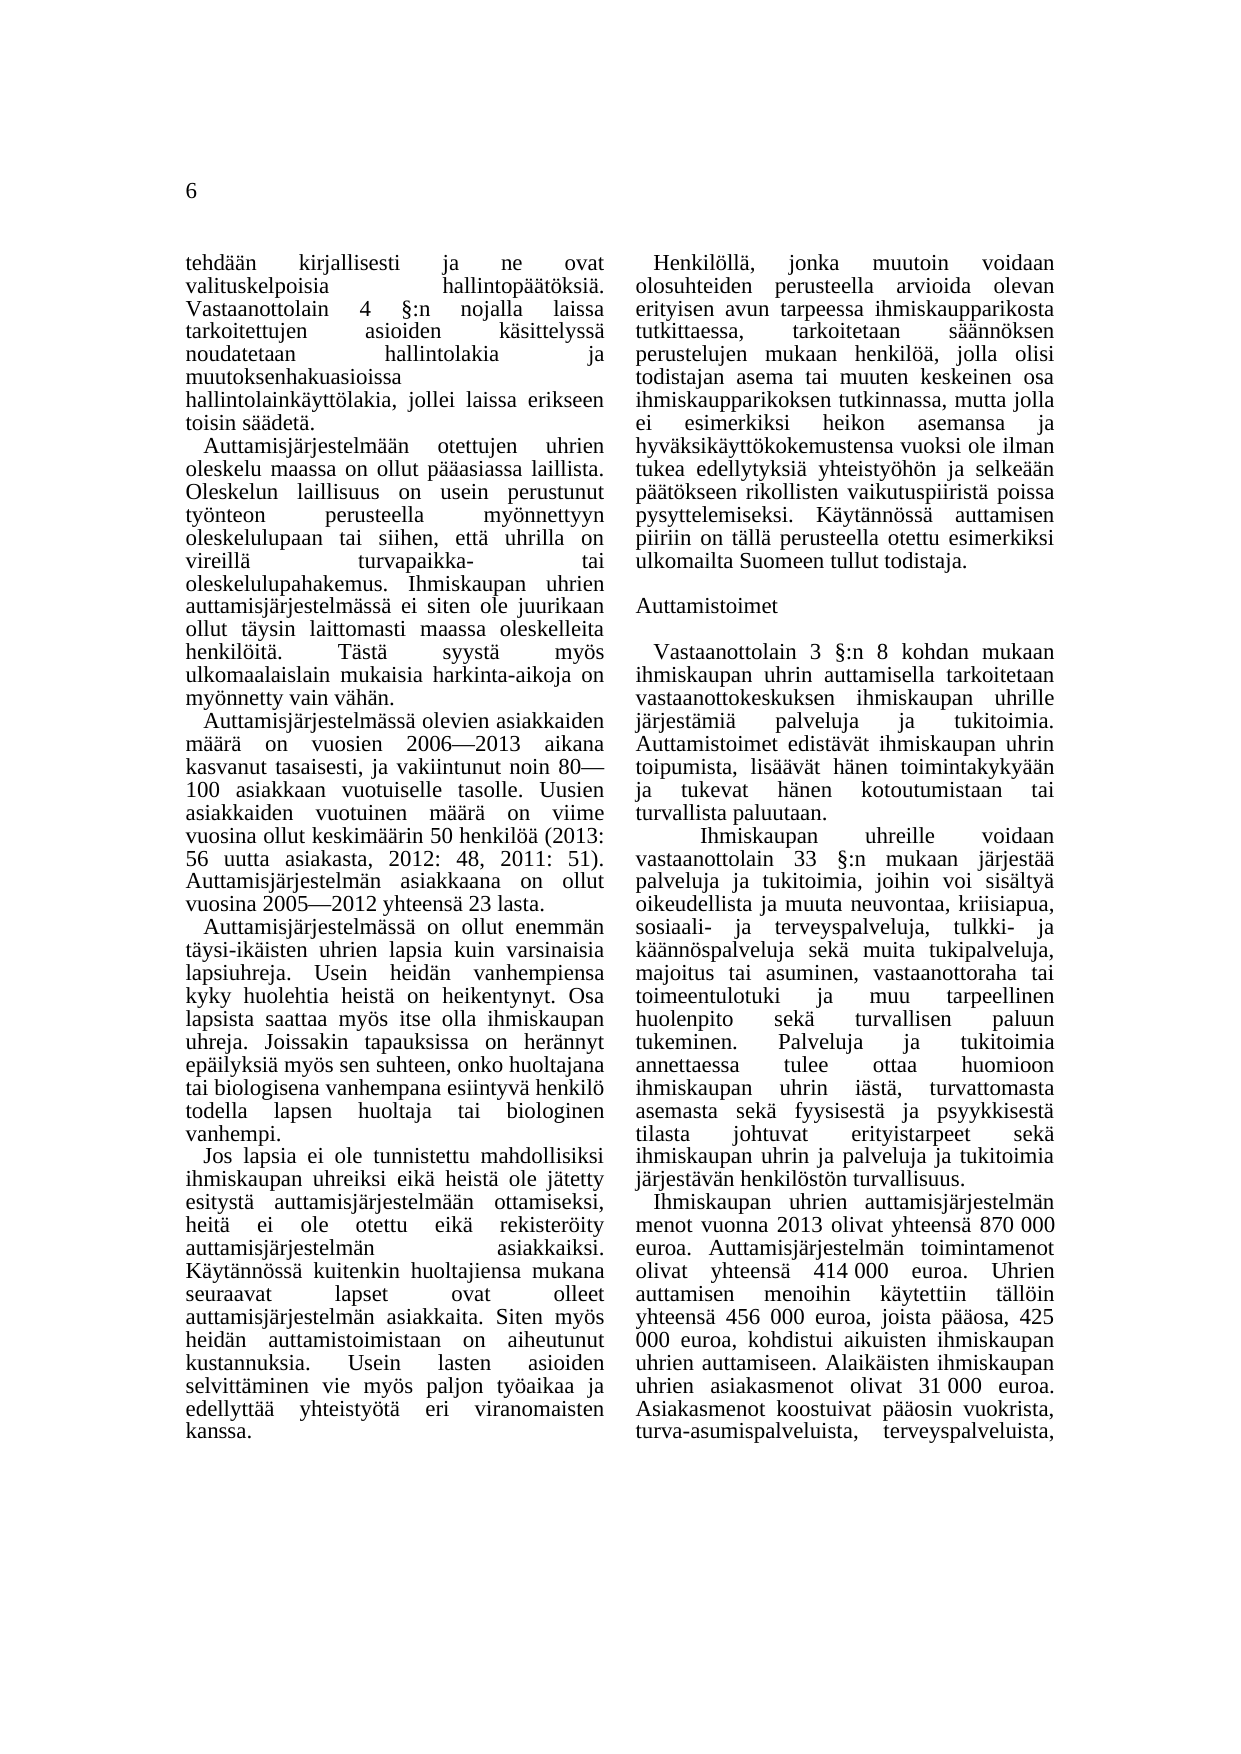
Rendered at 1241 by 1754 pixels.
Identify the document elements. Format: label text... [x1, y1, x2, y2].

text Auttamistoimet [635, 596, 1055, 618]
text Henkilöllä, jonka muutoin voidaan olosuhteiden perusteella arvioida olevan erityisen avun tarpeessa ihmiskaupparikosta tutkittaessa, tarkoitetaan säännöksen perustelujen mukaan henkilöä, jolla olisi todistajan asema tai muuten keskeinen osa ihmiskaupparikoksen tutkinnassa, mutta jolla ei esimerkiksi heikon asemansa ja hyväksikäyttökokemustensa vuoksi ole ilman tukea edellytyksiä yhteistyöhön ja selkeään päätökseen rikollisten vaikutuspiiristä poissa pysyttelemiseksi. Käytännössä auttamisen piiriin on tällä perusteella otettu esimerkiksi ulkomailta Suomeen tullut todistaja. [635, 252, 1055, 573]
text Jos lapsia ei ole tunnistettu mahdollisiksi ihmiskaupan uhreiksi eikä heistä ole jätetty esitystä auttamisjärjestelmään ottamiseksi, heitä ei ole otettu eikä rekisteröity auttamisjärjestelmän asiakkaiksi. Käytännössä kuitenkin huoltajiensa mukana seuraavat lapset ovat olleet auttamisjärjestelmän asiakkaita. Siten myös heidän auttamistoimistaan on aiheutunut kustannuksia. Usein lasten asioiden selvittäminen vie myös paljon työaikaa ja edellyttää yhteistyötä eri viranomaisten kanssa. [185, 1146, 605, 1443]
text Ihmiskaupan uhreille voidaan vastaanottolain 33 §:n mukaan järjestää palveluja ja tukitoimia, joihin voi sisältyä oikeudellista ja muuta neuvontaa, kriisiapua, sosiaali- ja terveyspalveluja, tulkki- ja käännöspalveluja sekä muita tukipalveluja, majoitus tai asuminen, vastaanottoraha tai toimeentulotuki ja muu tarpeellinen huolenpito sekä turvallisen paluun tukeminen. Palveluja ja tukitoimia annettaessa tulee ottaa huomioon ihmiskaupan uhrin iästä, turvattomasta asemasta sekä fyysisestä ja psyykkisestä tilasta johtuvat erityistarpeet sekä ihmiskaupan uhrin ja palveluja ja tukitoimia järjestävän henkilöstön turvallisuus. [635, 825, 1055, 1191]
text Auttamisjärjestelmässä on ollut enemmän täysi-ikäisten uhrien lapsia kuin varsinaisia lapsiuhreja. Usein heidän vanhempiensa kyky huolehtia heistä on heikentynyt. Osa lapsista saattaa myös itse olla ihmiskaupan uhreja. Joissakin tapauksissa on herännyt epäilyksiä myös sen suhteen, onko huoltajana tai biologisena vanhempana esiintyvä henkilö todella lapsen huoltaja tai biologinen vanhempi. [185, 916, 605, 1146]
text Auttamisjärjestelmässä olevien asiakkaiden määrä on vuosien 2006—2013 aikana kasvanut tasaisesti, ja vakiintunut noin 80—100 asiakkaan vuotuiselle tasolle. Uusien asiakkaiden vuotuinen määrä on viime vuosina ollut keskimäärin 50 henkilöä (2013: 56 uutta asiakasta, 2012: 48, 2011: 51). Auttamisjärjestelmän asiakkaana on ollut vuosina 2005—2012 yhteensä 23 lasta. [185, 710, 605, 916]
text Vastaanottolain 3 §:n 8 kohdan mukaan ihmiskaupan uhrin auttamisella tarkoitetaan vastaanottokeskuksen ihmiskaupan uhrille järjestämiä palveluja ja tukitoimia. Auttamistoimet edistävät ihmiskaupan uhrin toipumista, lisäävät hänen toimintakykyään ja tukevat hänen kotoutumistaan tai turvallista paluutaan. [635, 641, 1055, 825]
text Auttamisjärjestelmään otettujen uhrien oleskelu maassa on ollut pääasiassa laillista. Oleskelun laillisuus on usein perustunut työnteon perusteella myönnettyyn oleskelulupaan tai siihen, että uhrilla on vireillä turvapaikka- tai oleskelulupahakemus. Ihmiskaupan uhrien auttamisjärjestelmässä ei siten ole juurikaan ollut täysin laittomasti maassa oleskelleita henkilöitä. Tästä syystä myös ulkomaalaislain mukaisia harkinta-aikoja on myönnetty vain vähän. [185, 435, 605, 710]
